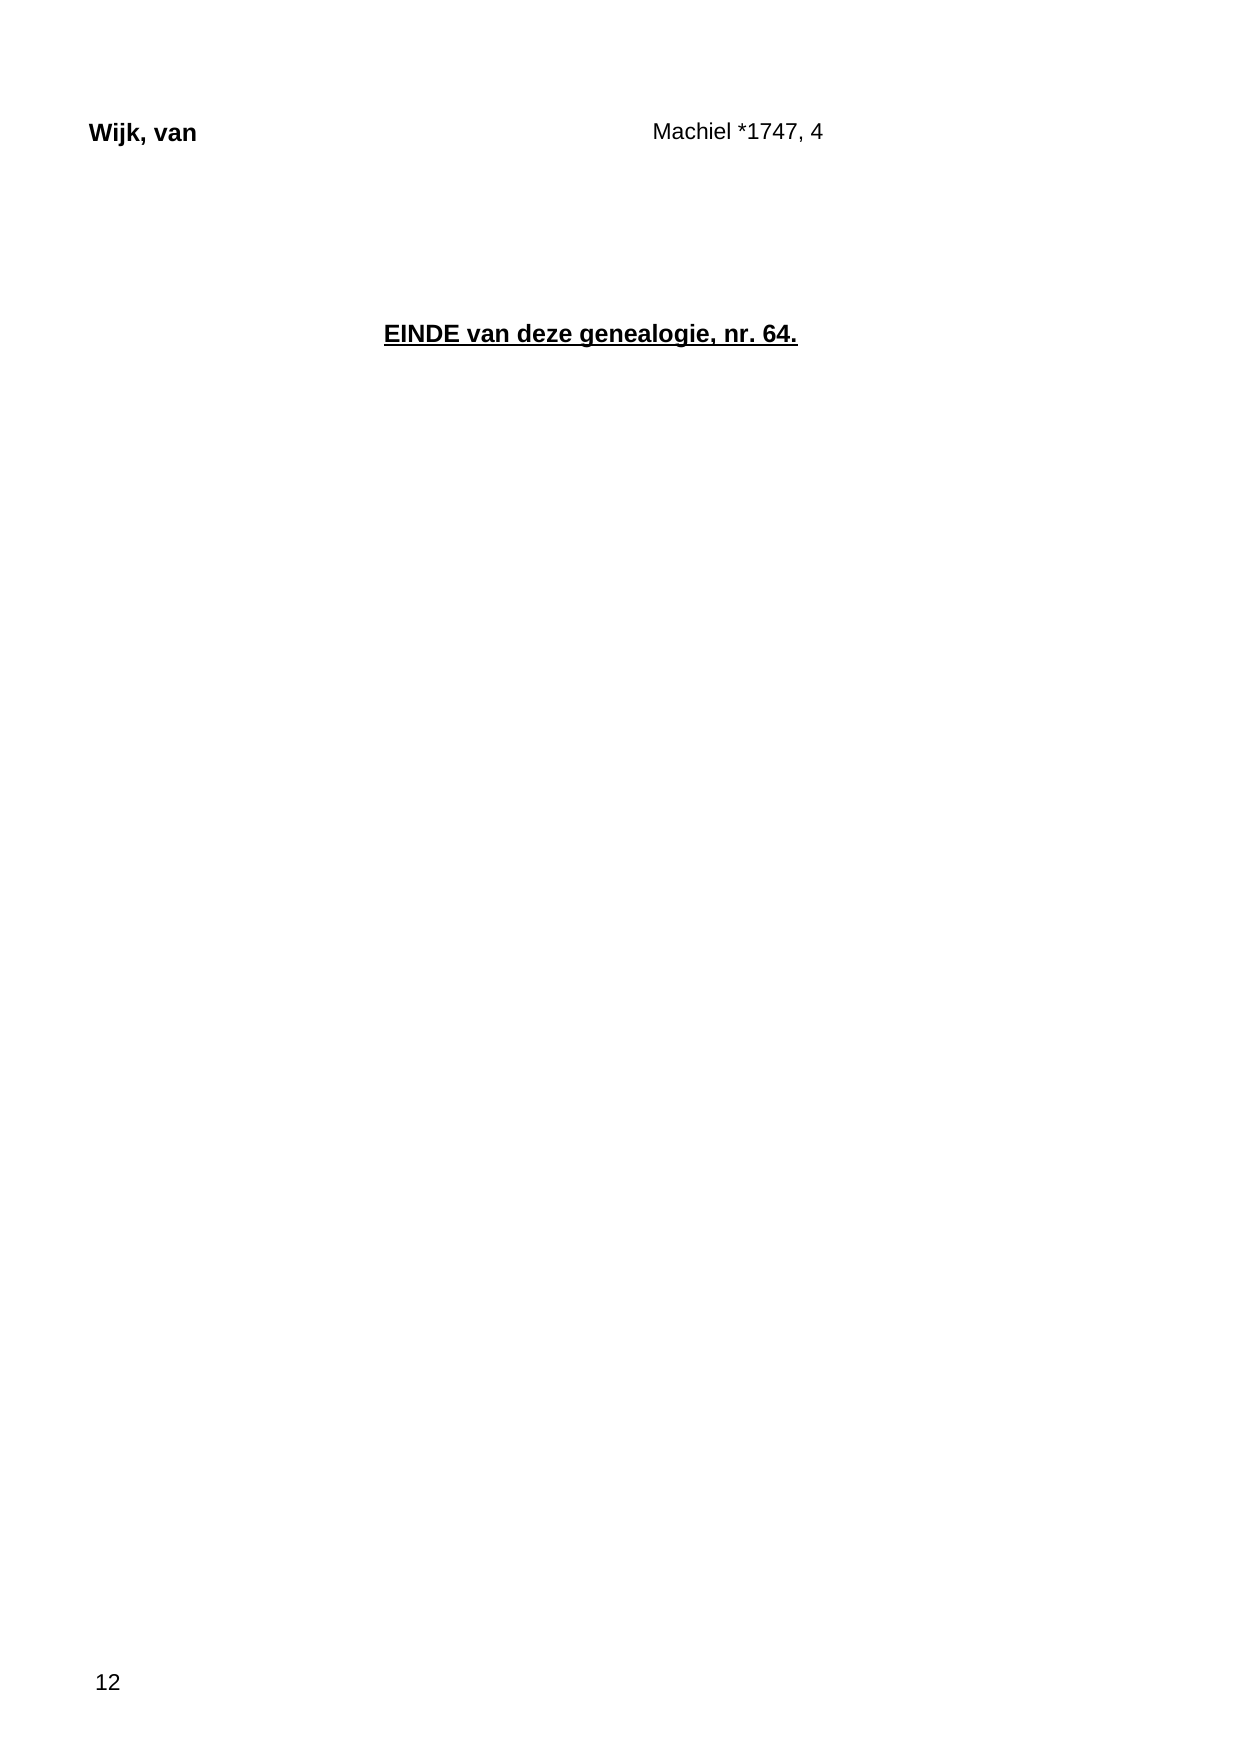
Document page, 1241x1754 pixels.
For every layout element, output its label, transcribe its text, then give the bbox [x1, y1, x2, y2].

text EINDE van deze genealogie, nr. 64. [88, 319, 1093, 348]
text Wijk, van [88, 118, 554, 147]
text Machiel *1747, 4 [652, 118, 1093, 144]
